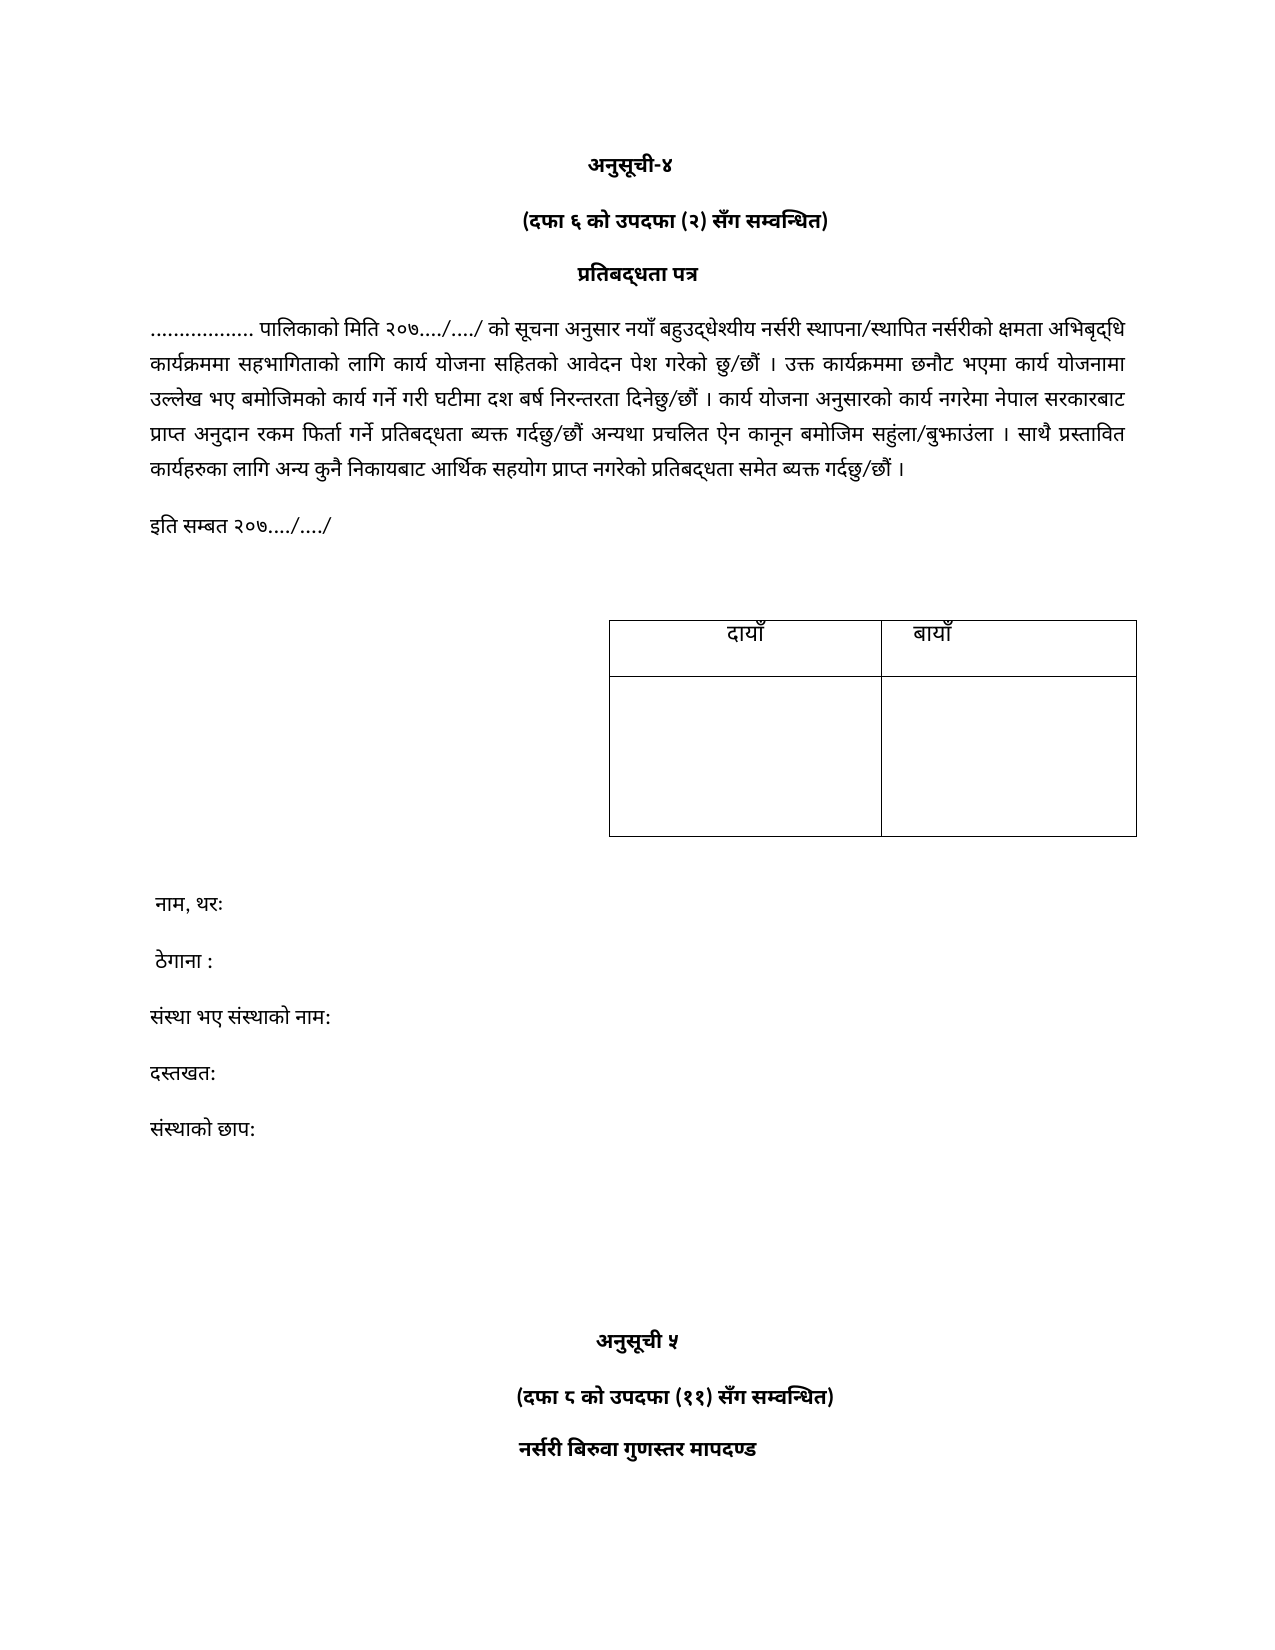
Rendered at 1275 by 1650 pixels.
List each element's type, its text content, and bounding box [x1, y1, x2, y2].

text नर्सरी बिरुवा गुणस्तर मापदण्ड [150, 1438, 1125, 1465]
list (दफा ८ को उपदफा (११) सँग सम्वन्धित) [225, 1382, 1125, 1413]
table_header दायाँ [610, 621, 881, 676]
table_cell [882, 677, 1136, 836]
list (दफा ६ को उपदफा (२) सँग सम्वन्धित) [225, 206, 1125, 237]
text प्रतिबद्धता पत्र [150, 262, 1125, 290]
table_header बायाँ [882, 621, 1136, 676]
text ठेगाना : [150, 946, 1125, 977]
table_cell [610, 677, 881, 836]
text .................. पालिकाको मिति २०७..../..../ को सूचना अनुसार नयाँ बहुउद्धेश्यीय नर्सरी स्थापना/स्थापित नर्सरीको क्षमता अभिबृद्धि कार्यक्रममा सहभागिताको लागि कार्य योजना सहितको आवेदन पेश गरेको छु/छौं । उक्त कार्यक्रममा छनौट भएमा कार्य योजनामा उल्लेख भए बमोजिमको कार्य गर्ने गरी घटीमा दश बर्ष निरन्तरता दिनेछु/छौं । कार्य योजना अनुसारको कार्य नगरेमा नेपाल सरकारबाट प्राप्त अनुदान रकम फिर्ता गर्ने प्रतिबद्धता ब्यक्त गर्दछु/छौं अन्यथा प्रचलित ऐन कानून बमोजिम सहुंला/बुझाउंला । साथै प्रस्तावित कार्यहरुका लागि अन्य कुनै निकायबाट आर्थिक सहयोग प्राप्त नगरेको प्रतिबद्धता समेत ब्यक्त गर्दछु/छौं । [150, 314, 1125, 485]
text संस्था भए संस्थाको नाम: [150, 1002, 1125, 1033]
text अनुसूची ५ [150, 1330, 1125, 1357]
text संस्थाको छाप: [150, 1114, 1125, 1145]
text अनुसूची-४ [150, 150, 1125, 181]
text नाम, थरः [150, 889, 1125, 920]
text दस्तखत: [150, 1058, 1125, 1089]
text इति सम्बत २०७..../..../ [150, 511, 1125, 542]
